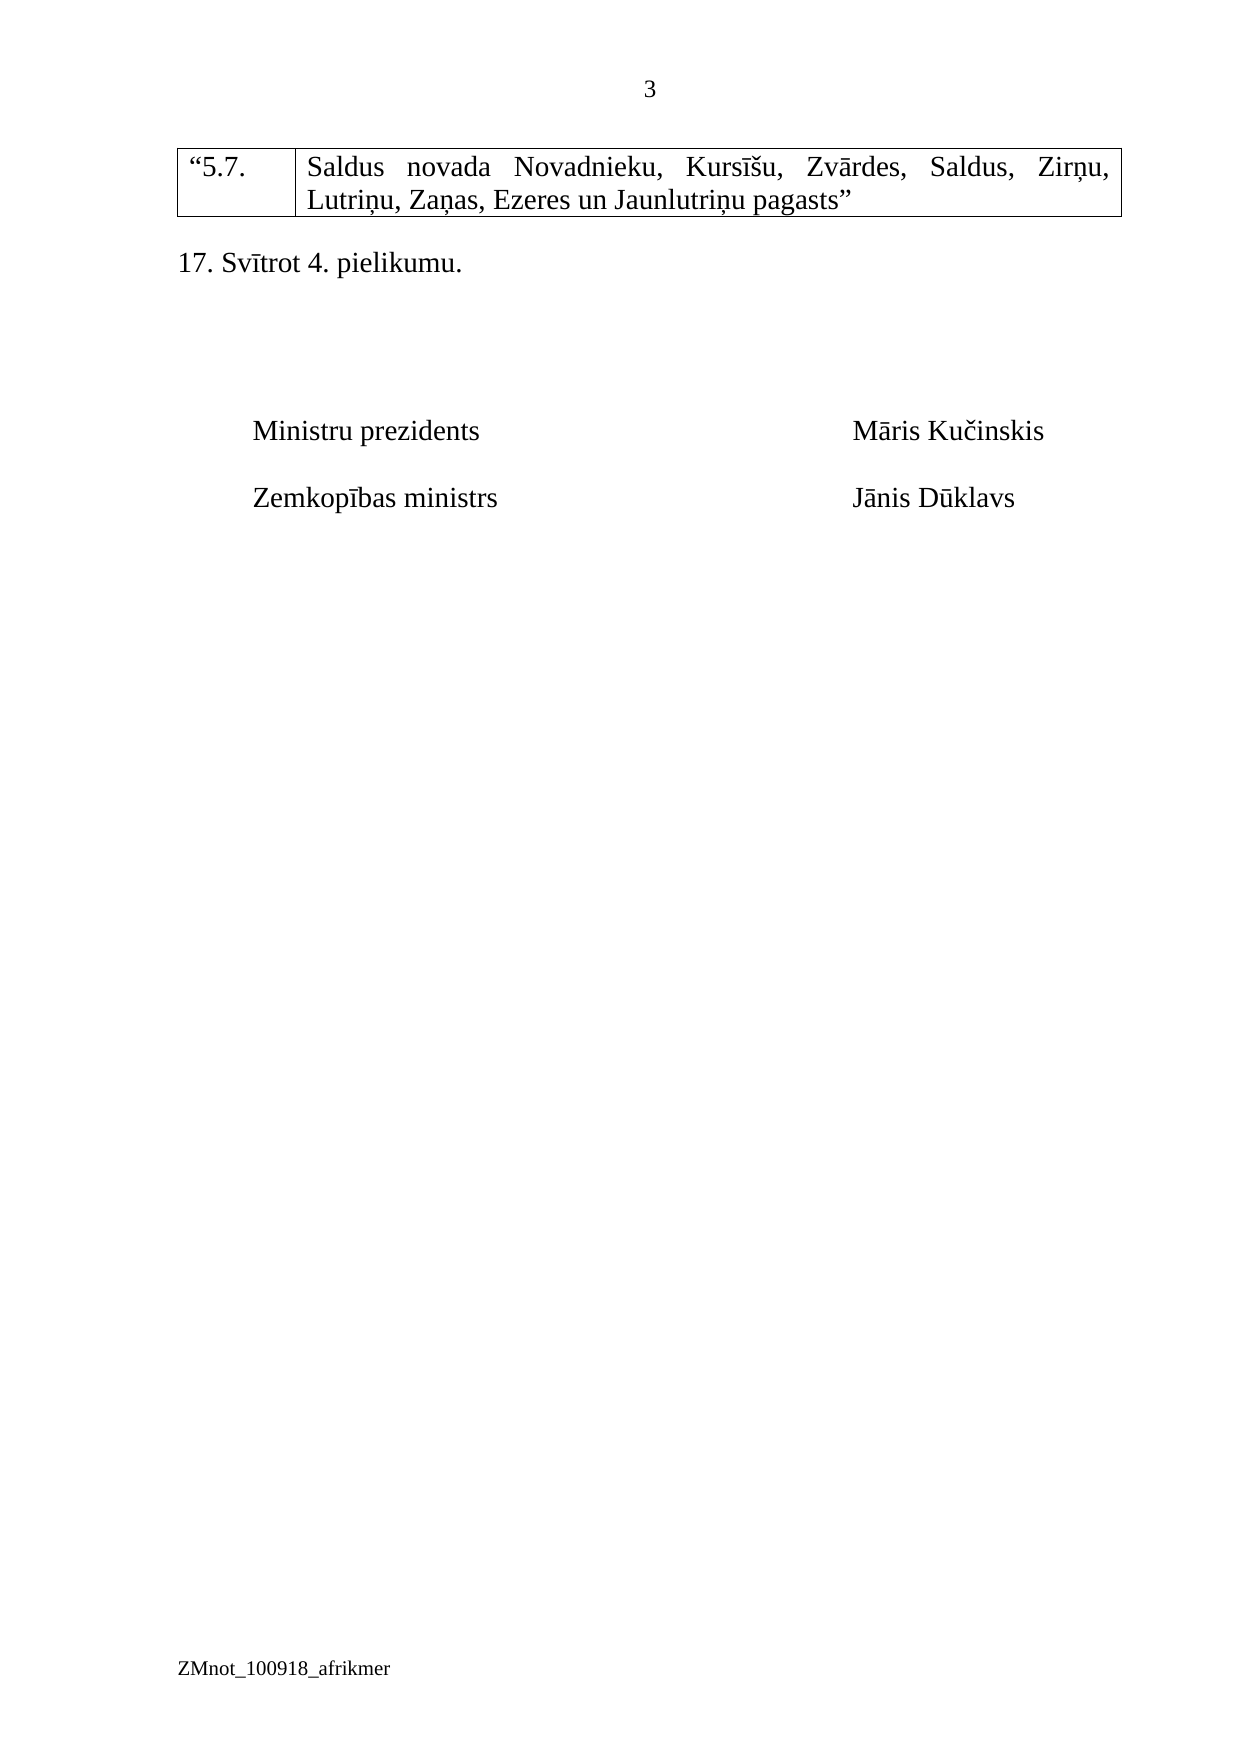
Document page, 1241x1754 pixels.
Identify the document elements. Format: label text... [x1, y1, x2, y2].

table_header Saldus novada Novadnieku, Kursīšu, Zvārdes, Saldus, Zirņu, Lutriņu, Zaņas, Ezeres un Jaunlutriņu pagasts” [296, 149, 1121, 216]
text Zemkopības ministrs Jānis Dūklavs [177, 480, 1122, 513]
text Ministru prezidents Māris Kučinskis [177, 413, 1122, 446]
text 17. Svītrot 4. pielikumu. [177, 245, 1122, 278]
table_header “5.7. [178, 149, 295, 216]
